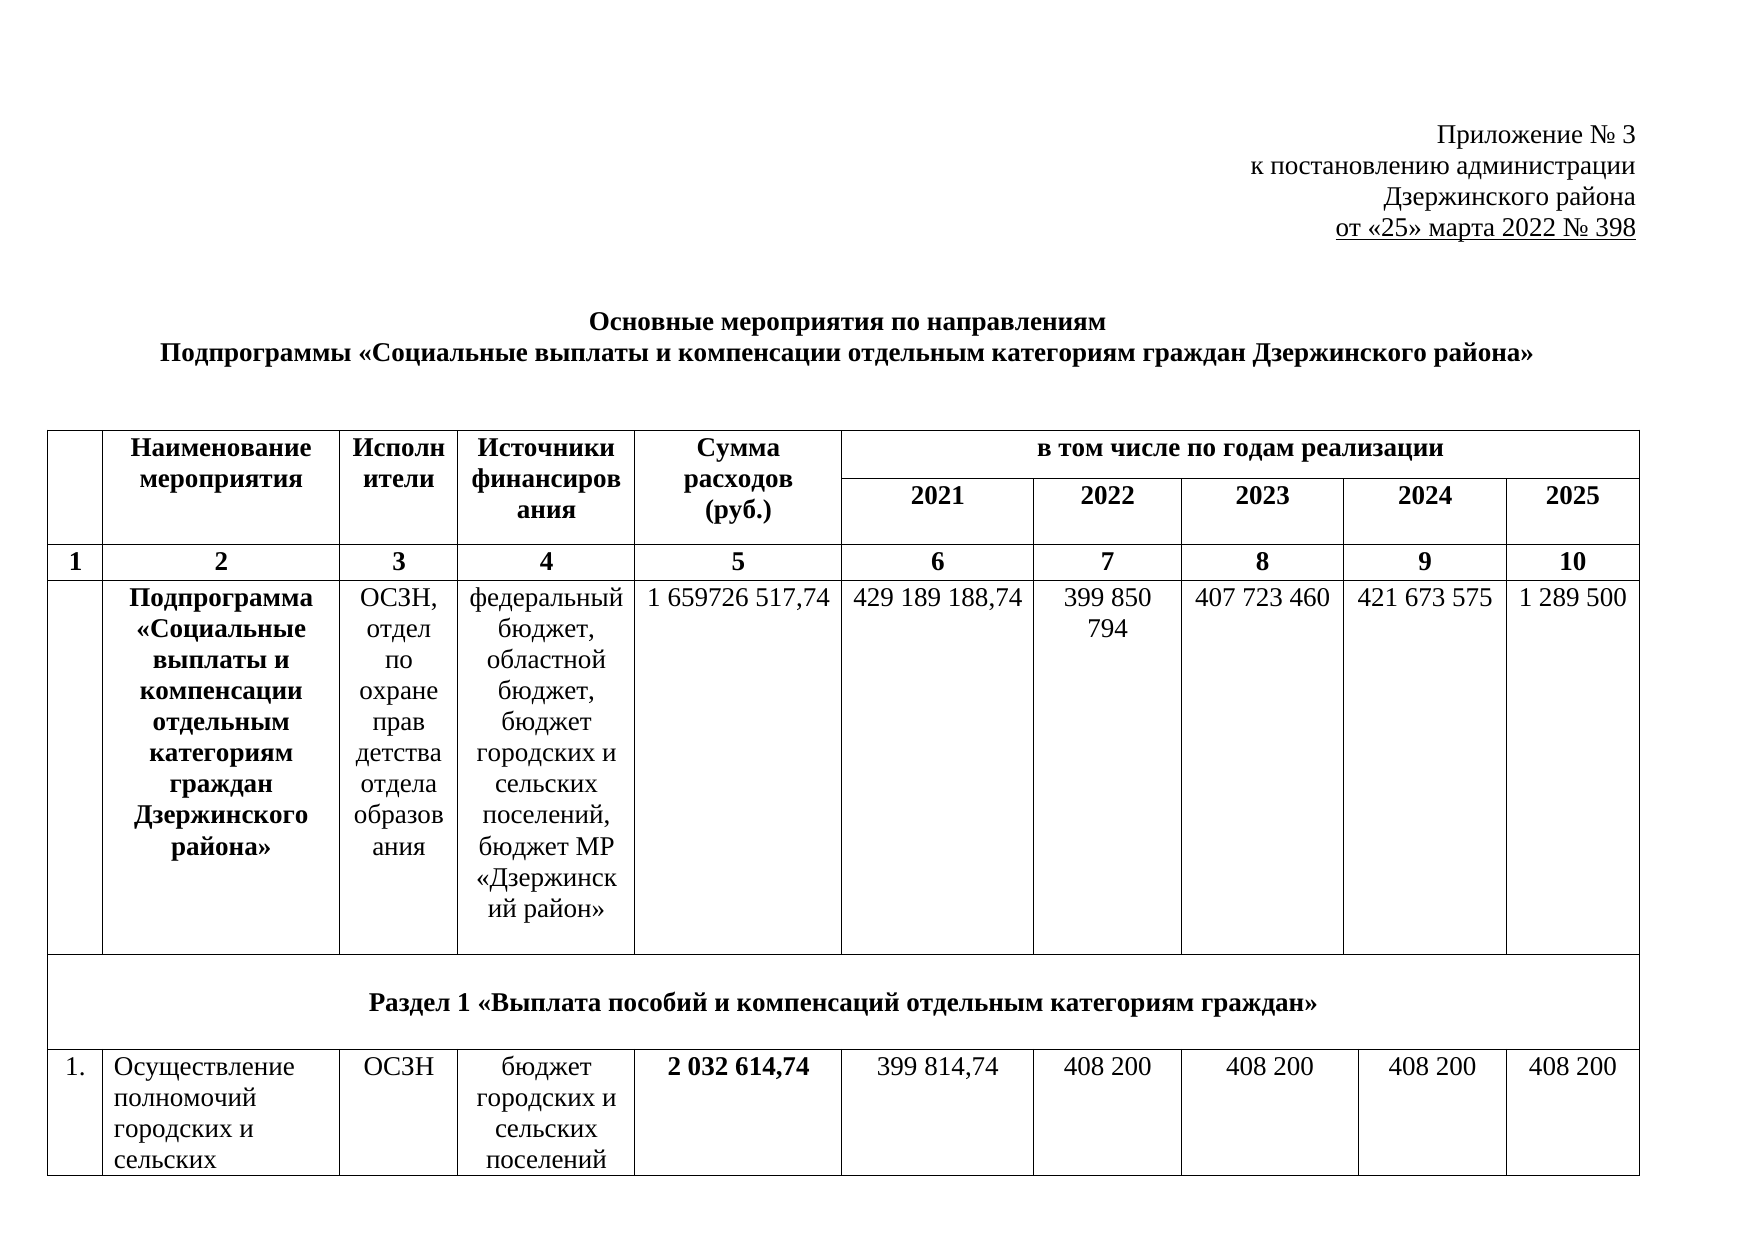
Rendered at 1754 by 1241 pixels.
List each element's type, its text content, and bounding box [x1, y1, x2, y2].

table_cell 4 [458, 545, 634, 579]
table_cell [48, 581, 102, 954]
table_cell 2022 [1034, 479, 1181, 544]
text Основные мероприятия по направлениям [59, 305, 1636, 336]
table_cell 429 189 188,74 [842, 581, 1033, 954]
table_cell 1 [48, 545, 102, 579]
table_cell 1 289 500 [1507, 581, 1639, 954]
table_cell 408 200 [1507, 1050, 1639, 1174]
table_cell 2024 [1344, 479, 1506, 544]
table_cell 2023 [1182, 479, 1343, 544]
table_cell 407 723 460 [1182, 581, 1343, 954]
table_cell 399 814,74 [842, 1050, 1033, 1174]
table_cell Подпрограмма «Социальные выплаты и компенсации отдельным категориям граждан Дзержинского района» [103, 581, 339, 954]
table_header [48, 431, 102, 544]
table_header Сумма расходов (руб.) [635, 431, 841, 544]
table_cell 1 659726 517,74 [635, 581, 841, 954]
text к постановлению администрации [59, 149, 1636, 180]
text Приложение № 3 [59, 118, 1636, 149]
table_cell 421 673 575 [1344, 581, 1506, 954]
table_cell ОСЗН, отдел по охране прав детства отдела образования [340, 581, 457, 954]
text Дзержинского района [59, 180, 1636, 212]
text Подпрограммы «Социальные выплаты и компенсации отдельным категориям граждан Дзержинского района» [59, 336, 1636, 367]
text от «25» марта 2022 № 398 [59, 212, 1636, 243]
table_cell 8 [1182, 545, 1343, 579]
table_cell 5 [635, 545, 841, 579]
table_header Исполнители [340, 431, 457, 544]
table_cell 10 [1507, 545, 1639, 579]
table_cell 3 [340, 545, 457, 579]
table_cell 408 200 [1359, 1050, 1506, 1174]
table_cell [458, 1050, 634, 1174]
table_cell ОСЗН [340, 1050, 457, 1174]
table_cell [103, 1050, 339, 1174]
table_cell 7 [1034, 545, 1181, 579]
table_cell 408 200 [1034, 1050, 1181, 1174]
table_cell 399 850 794 [1034, 581, 1181, 954]
table_cell 2 032 614,74 [635, 1050, 841, 1174]
table_cell 2 [103, 545, 339, 579]
table_header Наименование мероприятия [103, 431, 339, 544]
table_header Источники финансирования [458, 431, 634, 544]
table_cell федеральный бюджет, областной бюджет, бюджет городских и сельских поселений, бюджет МР «Дзержинский район» [458, 581, 634, 954]
table_cell 408 200 [1182, 1050, 1358, 1174]
table_cell 2021 [842, 479, 1033, 544]
table_cell Раздел 1 «Выплата пособий и компенсаций отдельным категориям граждан» [48, 955, 1639, 1049]
table_cell 6 [842, 545, 1033, 579]
table_header в том числе по годам реализации [842, 431, 1639, 478]
table_cell 2025 [1507, 479, 1639, 544]
table_cell 9 [1344, 545, 1506, 579]
table_cell 1. [48, 1050, 102, 1174]
